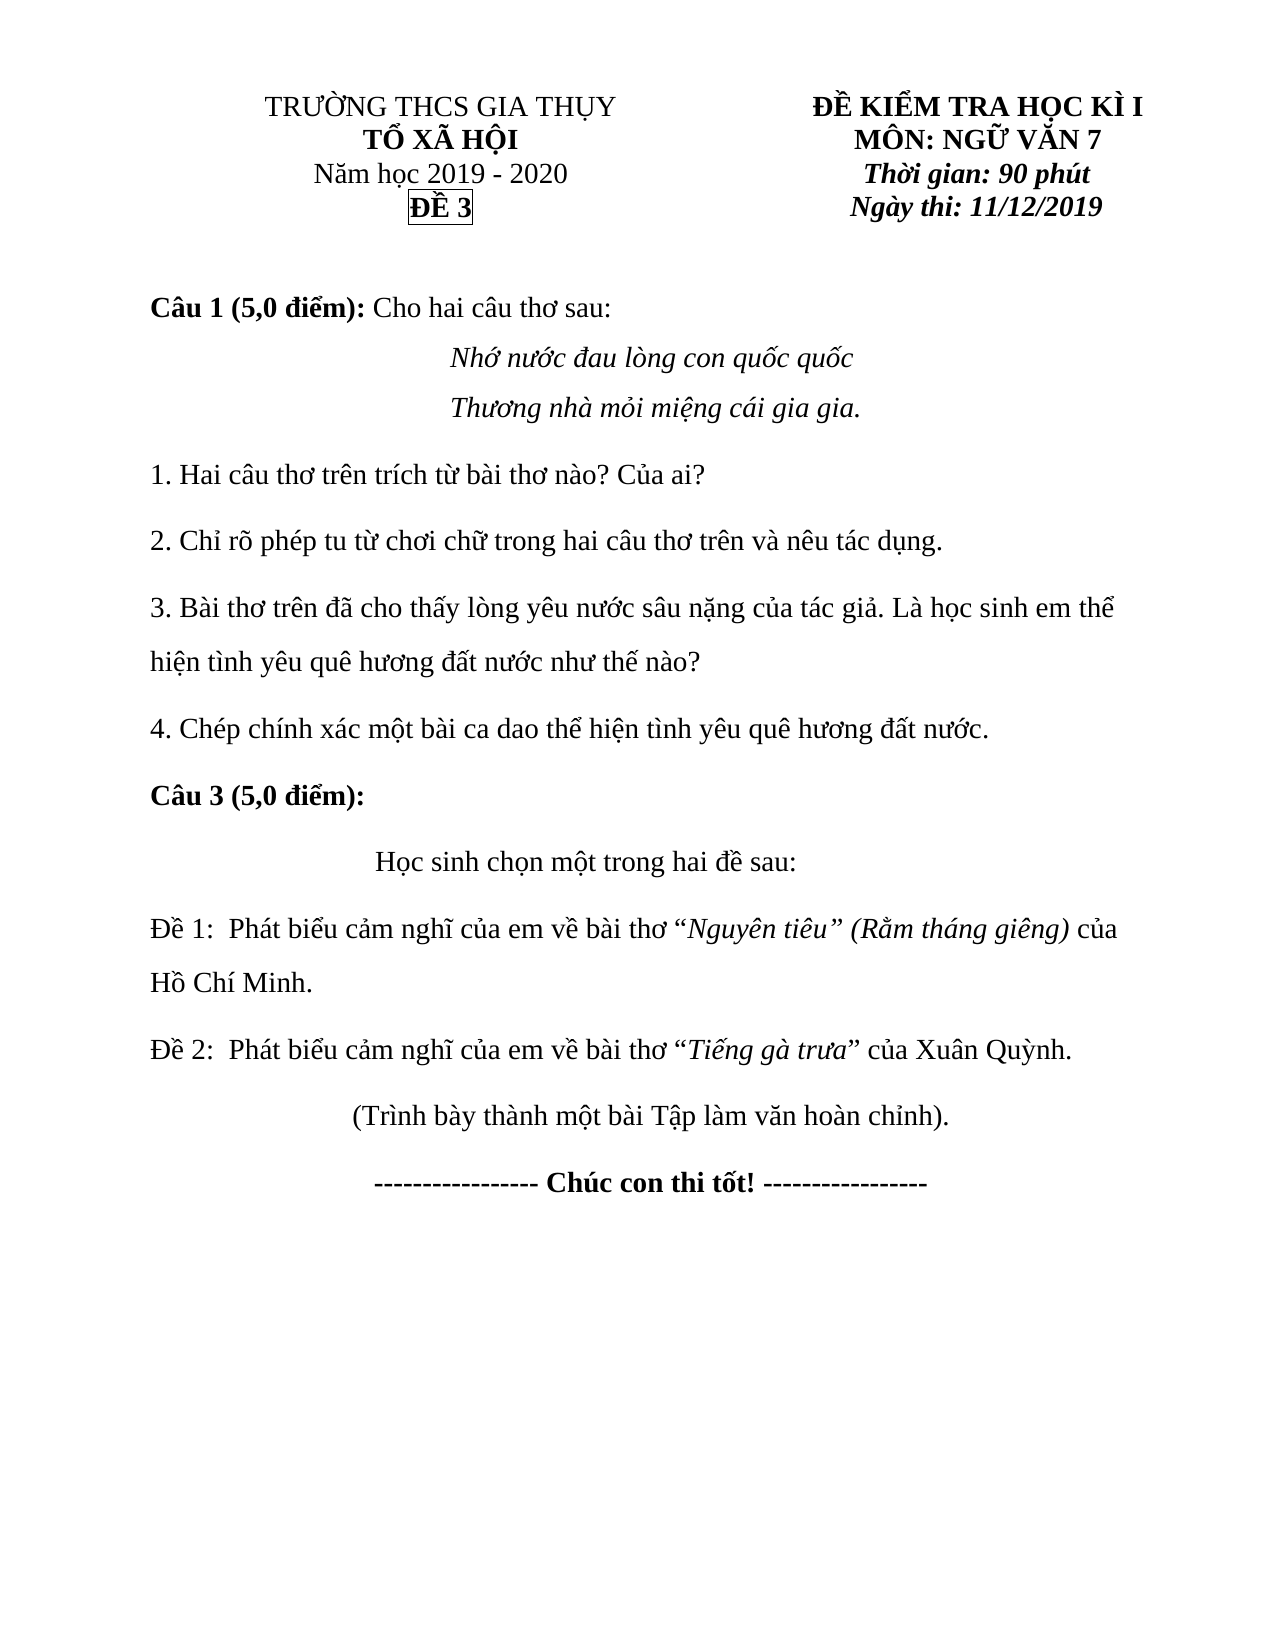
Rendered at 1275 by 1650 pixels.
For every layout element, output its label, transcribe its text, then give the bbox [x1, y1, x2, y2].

text Học sinh chọn một trong hai đề sau: [375, 828, 1152, 882]
text 1. Hai câu thơ trên trích từ bài thơ nào? Của ai? [150, 441, 1152, 495]
text Câu 1 (5,0 điểm): Cho hai câu thơ sau: [150, 290, 1152, 323]
text Đề 1: Phát biểu cảm nghĩ của em về bài thơ “Nguyên tiêu” (Rằm tháng giêng) của Hồ Chí Minh. [150, 895, 1152, 1003]
text 2. Chỉ rõ phép tu từ chơi chữ trong hai câu thơ trên và nêu tác dụng. [150, 507, 1152, 562]
table_header ĐỀ KIỂM TRA HỌC KÌ I MÔN: NGỮ VĂN 7 Thời gian: 90 phút Ngày thi: 11/12/2019 [646, 89, 1275, 256]
text Nhớ nước đau lòng con quốc quốc [150, 340, 1152, 374]
table_header TRƯỜNG THCS GIA THỤY TỔ XÃ HỘI Năm học 2019 - 2020 ĐỀ 3 [235, 89, 646, 256]
text ----------------- Chúc con thi tốt! ----------------- [150, 1149, 1152, 1203]
text Đề 2: Phát biểu cảm nghĩ của em về bài thơ “Tiếng gà trưa” của Xuân Quỳnh. [150, 1016, 1152, 1070]
text 3. Bài thơ trên đã cho thấy lòng yêu nước sâu nặng của tác giả. Là học sinh em thể hiện tình yêu quê hương đất nước như thế nào? [150, 574, 1116, 682]
text (Trình bày thành một bài Tập làm văn hoàn chỉnh). [150, 1082, 1152, 1137]
text 4. Chép chính xác một bài ca dao thể hiện tình yêu quê hương đất nước. [150, 695, 1116, 749]
text Câu 3 (5,0 điểm): [150, 762, 1152, 816]
text Thương nhà mỏi miệng cái gia gia. [150, 391, 1152, 424]
